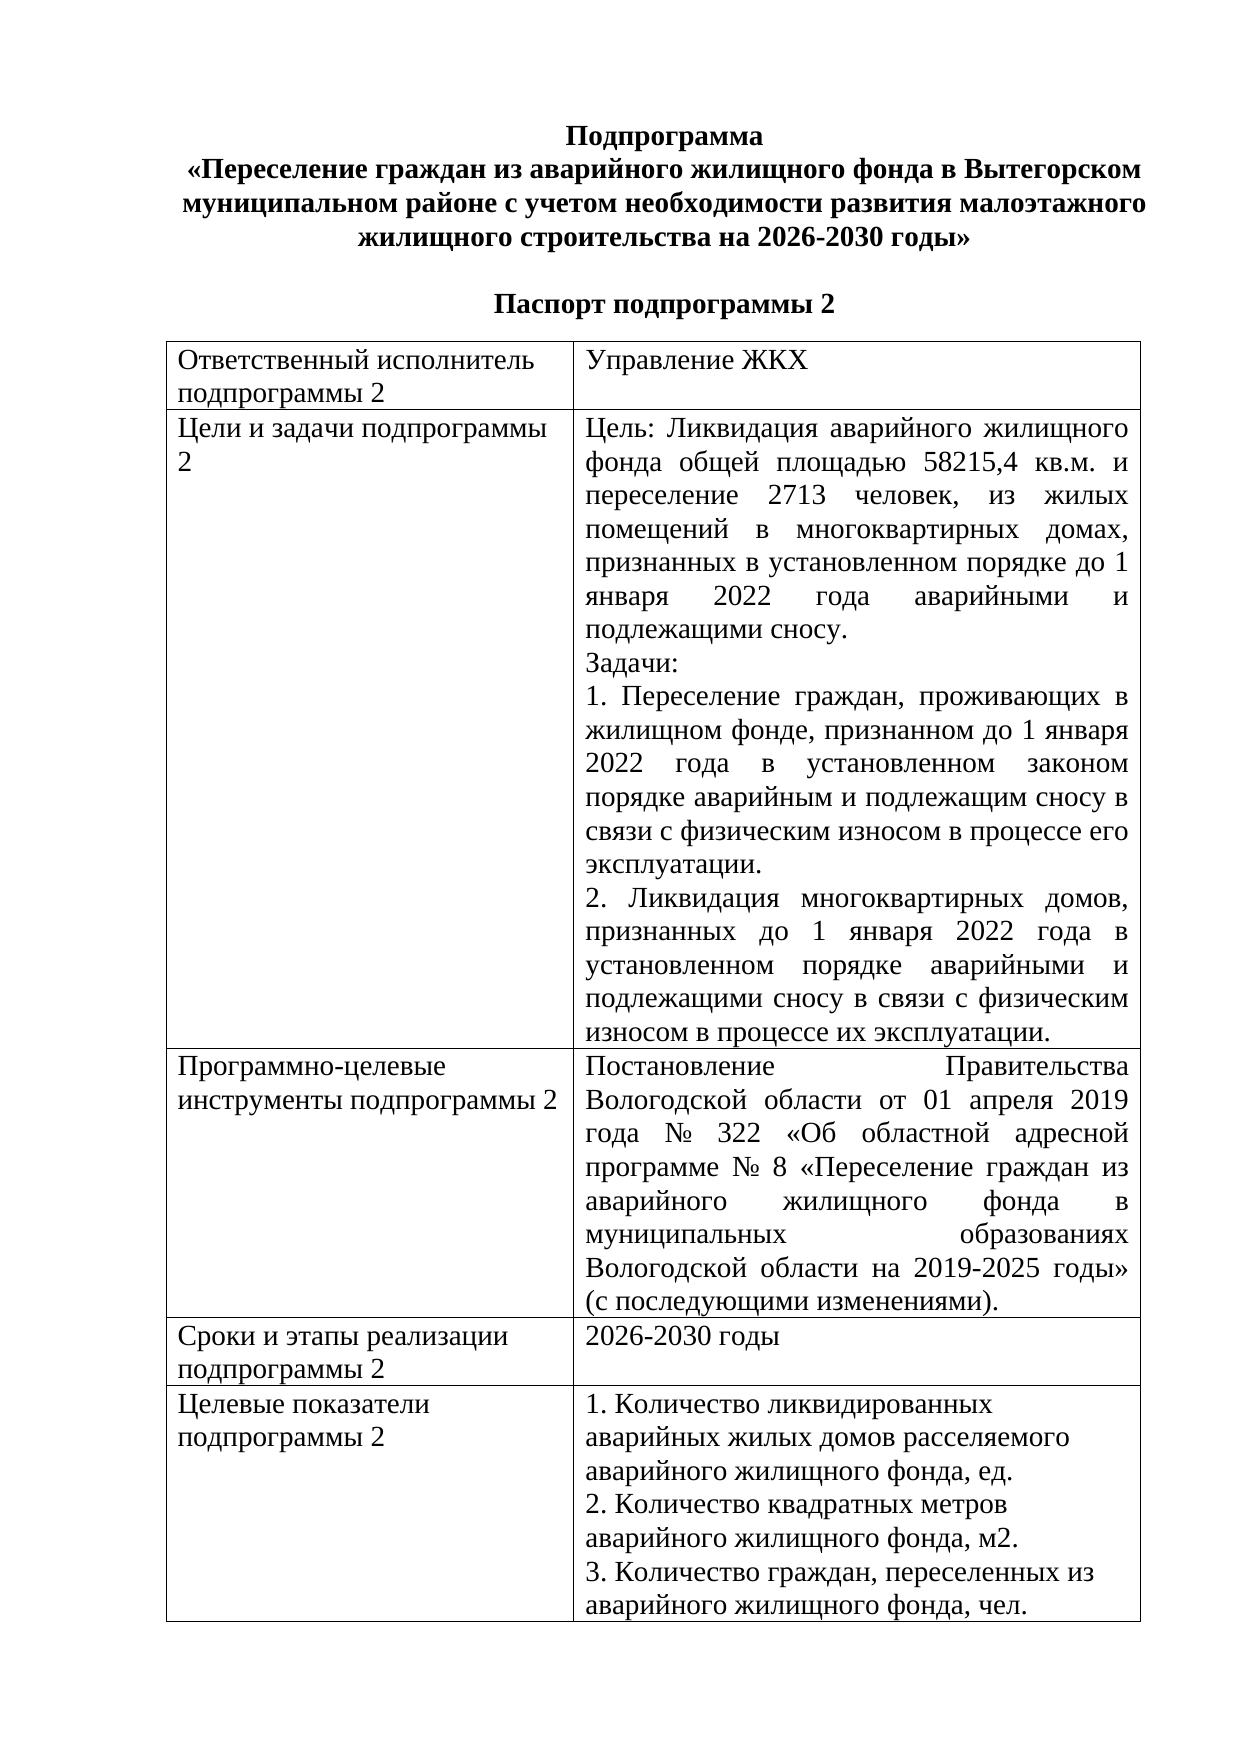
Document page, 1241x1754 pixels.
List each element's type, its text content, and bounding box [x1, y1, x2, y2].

table_cell 1. Количество ликвидированных аварийных жилых домов расселяемого аварийного жилищного фонда, ед. 2. Количество квадратных метров аварийного жилищного фонда, м2. 3. Количество граждан, переселенных из аварийного жилищного фонда, чел. [574, 1386, 1140, 1621]
table_cell Сроки и этапы реализации подпрограммы 2 [167, 1318, 573, 1385]
text «Переселение граждан из аварийного жилищного фонда в Вытегорском муниципальном районе с учетом необходимости развития малоэтажного жилищного строительства на 2026-2030 годы» [177, 152, 1152, 252]
table_cell Цели и задачи подпрограммы 2 [167, 410, 573, 1047]
text Подпрограмма [177, 118, 1152, 152]
table_cell Целевые показатели подпрограммы 2 [167, 1386, 573, 1621]
table_header Управление ЖКХ [574, 342, 1140, 409]
table_cell Программно-целевые инструменты подпрограммы 2 [167, 1049, 573, 1317]
table_cell 2026-2030 годы [574, 1318, 1140, 1385]
text Паспорт подпрограммы 2 [177, 286, 1152, 319]
table_cell Постановление Правительства Вологодской области от 01 апреля 2019 года № 322 «Об областной адресной программе № 8 «Переселение граждан из аварийного жилищного фонда в муниципальных образованиях Вологодской области на 2019-2025 годы» (с последующими изменениями). [574, 1049, 1140, 1317]
table_header Ответственный исполнитель подпрограммы 2 [167, 342, 573, 409]
table_cell Цель: Ликвидация аварийного жилищного фонда общей площадью 58215,4 кв.м. и переселение 2713 человек, из жилых помещений в многоквартирных домах, признанных в установленном порядке до 1 января 2022 года аварийными и подлежащими сносу. Задачи: 1. Переселение граждан, проживающих в жилищном фонде, признанном до 1 января 2022 года в установленном законом порядке аварийным и подлежащим сносу в связи с физическим износом в процессе его эксплуатации. 2. Ликвидация многоквартирных домов, признанных до 1 января 2022 года в установленном порядке аварийными и подлежащими сносу в связи с физическим износом в процессе их эксплуатации. [574, 410, 1140, 1047]
